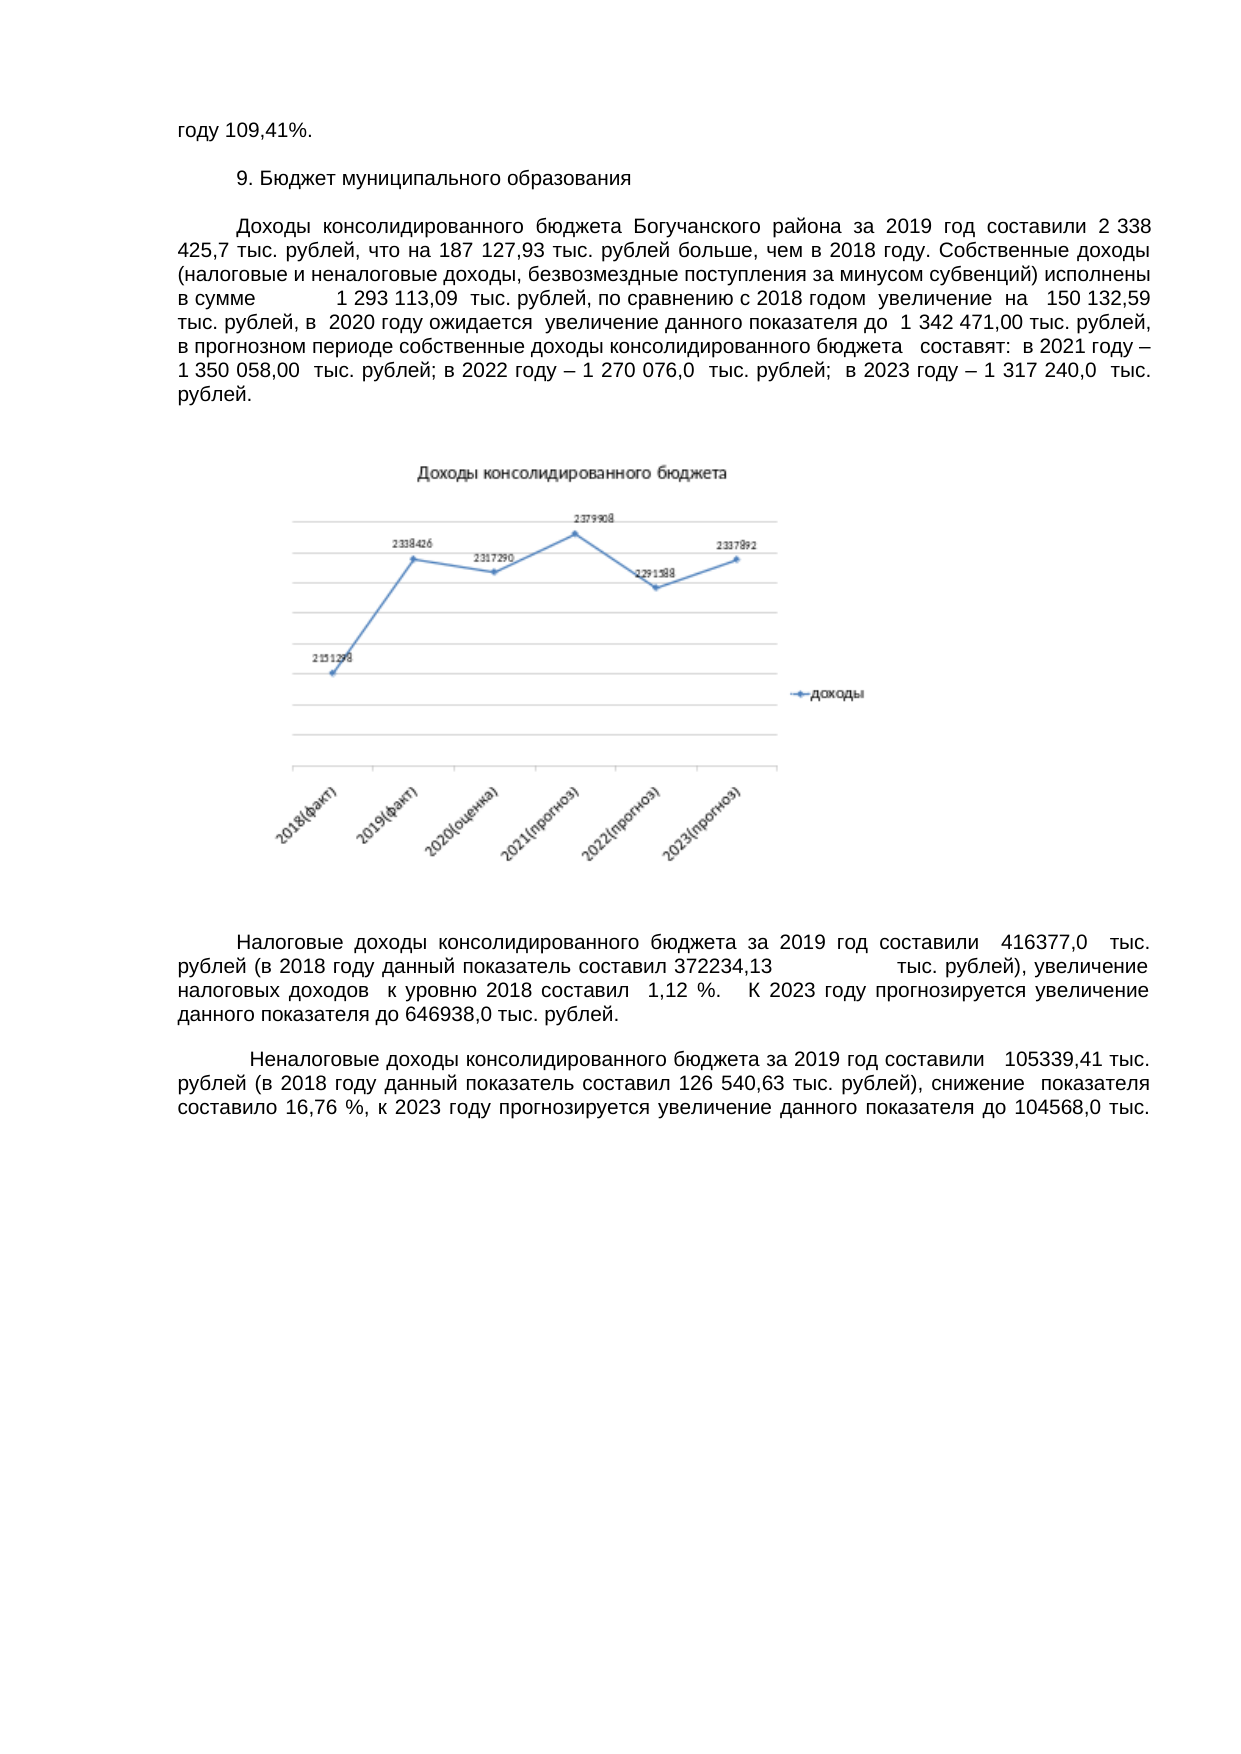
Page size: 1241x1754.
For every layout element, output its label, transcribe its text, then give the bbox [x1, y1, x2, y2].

text Доходы консолидированного бюджета Богучанского района за 2019 год составили 2 338 425,7 тыс. рублей, что на 187 127,93 тыс. рублей больше, чем в 2018 году. Собственные доходы (налоговые и неналоговые доходы, безвозмездные поступления за минусом субвенций) исполнены в сумме 1 293 113,09 тыс. рублей, по сравнению с 2018 годом увеличение на 150 132,59 тыс. рублей, в 2020 году ожидается увеличение данного показателя до 1 342 471,00 тыс. рублей, в прогнозном периоде собственные доходы консолидированного бюджета составят: в 2021 году – 1 350 058,00 тыс. рублей; в 2022 году – 1 270 076,0 тыс. рублей; в 2023 году – 1 317 240,0 тыс. рублей. [177, 214, 1152, 406]
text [177, 118, 1152, 142]
text 9. Бюджет муниципального образования [177, 166, 1152, 190]
text Неналоговые доходы консолидированного бюджета за 2019 год составили 105339,41 тыс. рублей (в 2018 году данный показатель составил 126 540,63 тыс. рублей), снижение показателя составило 16,76 %, к 2023 году прогнозируется увеличение данного показателя до 104568,0 тыс. рублей. [177, 1047, 1152, 1118]
text Налоговые доходы консолидированного бюджета за 2019 год составили 416377,0 тыс. рублей (в 2018 году данный показатель составил 372234,13 тыс. рублей), увеличение налоговых доходов к уровню 2018 составил 1,12 %. К 2023 году прогнозируется увеличение данного показателя до 646938,0 тыс. рублей. [177, 930, 1152, 1026]
